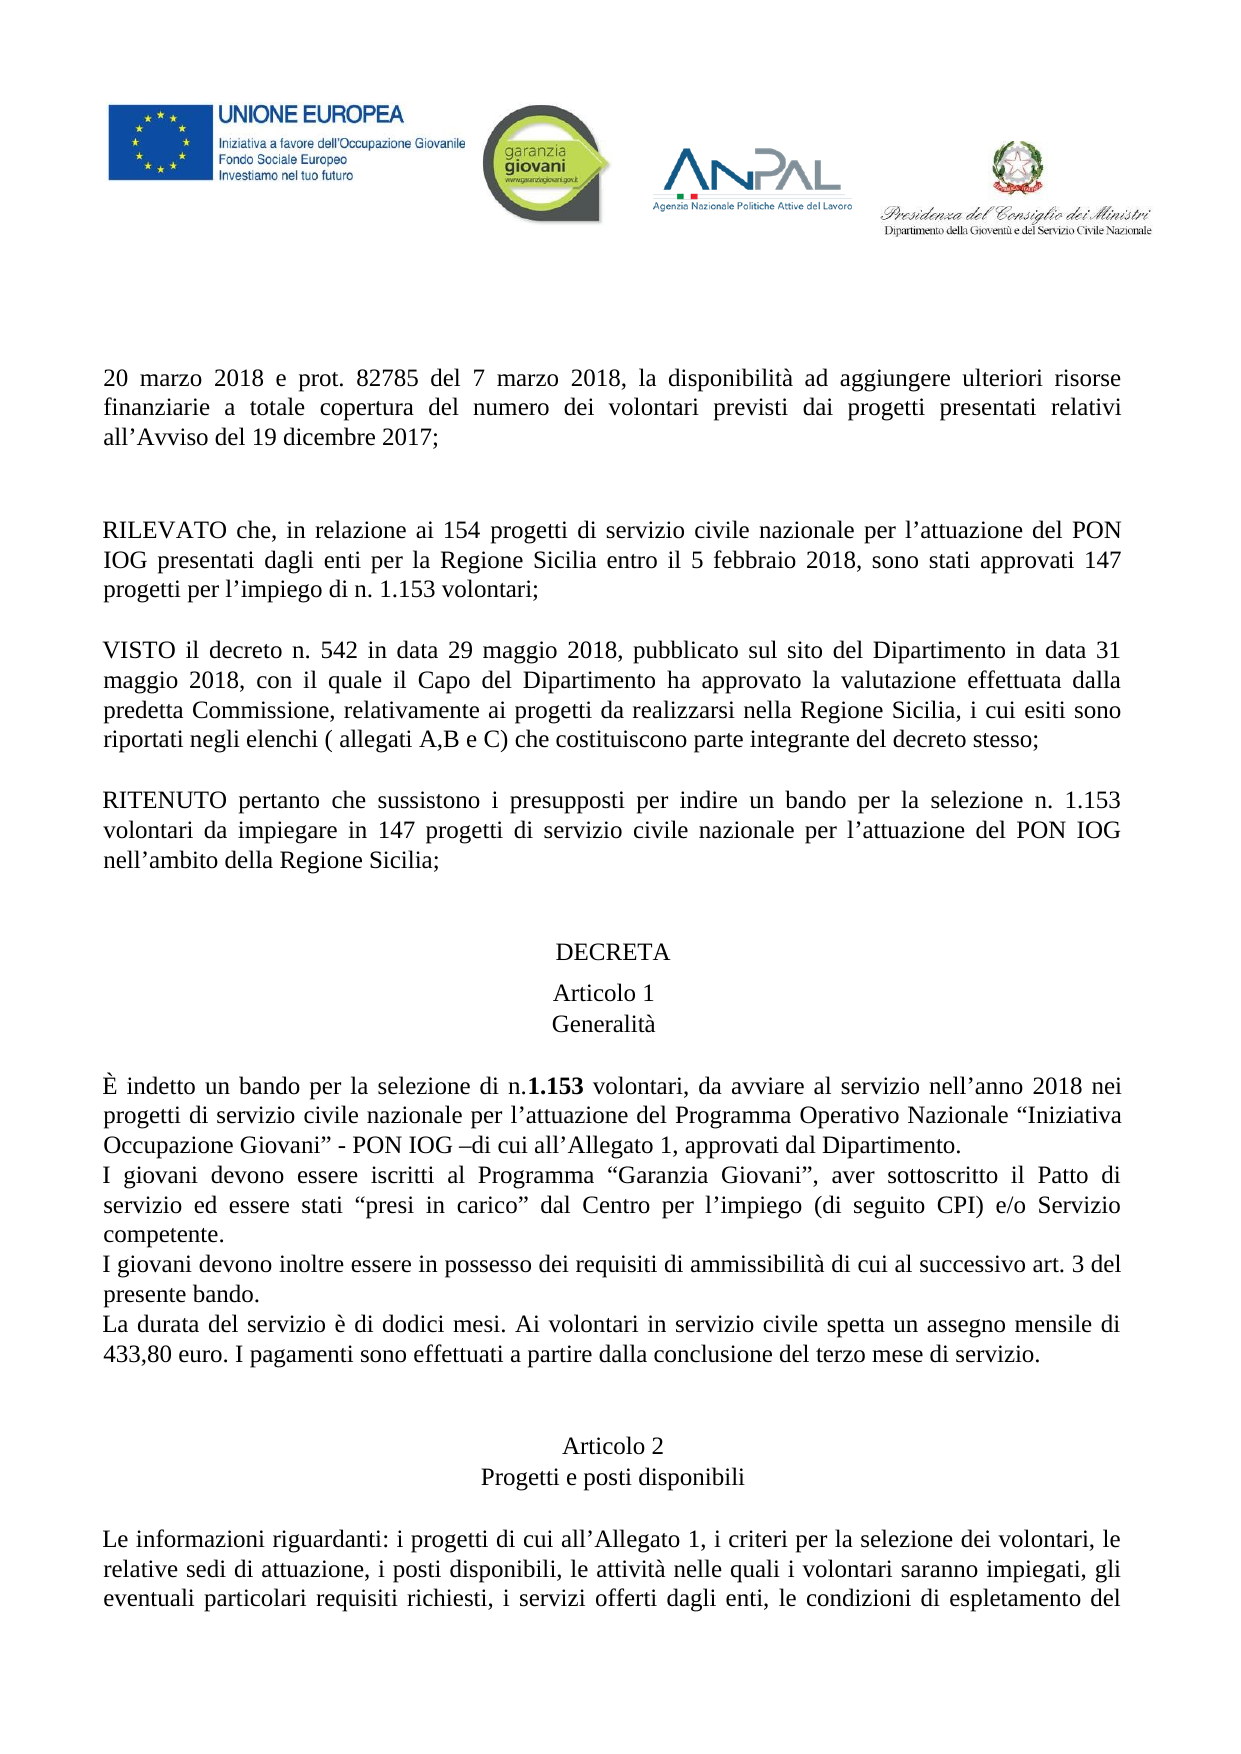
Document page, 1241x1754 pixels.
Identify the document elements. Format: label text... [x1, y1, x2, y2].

text Progetti e posti disponibili [103, 1462, 1122, 1491]
text Generalità [103, 1009, 1104, 1038]
picture [880, 141, 1153, 237]
text I giovani devono essere iscritti al Programma “Garanzia Giovani”, aver sottoscritto il Patto di servizio ed essere stati “presi in carico” dal Centro per l’impiego (di seguito CPI) e/o Servizio competente. [102, 1160, 1123, 1248]
picture [649, 141, 855, 220]
text Articolo 2 [103, 1431, 1122, 1460]
text RITENUTO pertanto che sussistono i presupposti per indire un bando per la selezione n. 1.153 volontari da impiegare in 147 progetti di servizio civile nazionale per l’attuazione del PON IOG nell’ambito della Regione Sicilia; [102, 786, 1123, 873]
text RILEVATO che, in relazione ai 154 progetti di servizio civile nazionale per l’attuazione del PON IOG presentati dagli enti per la Regione Sicilia entro il 5 febbraio 2018, sono stati approvati 147 progetti per l’impiego di n. 1.153 volontari; [102, 515, 1123, 603]
text DECRETA [103, 937, 1123, 966]
picture [480, 102, 613, 233]
text Articolo 1 [103, 978, 1104, 1007]
picture [106, 102, 465, 182]
text VISTO il decreto n. 542 in data 29 maggio 2018, pubblicato sul sito del Dipartimento in data 31 maggio 2018, con il quale il Capo del Dipartimento ha approvato la valutazione effettuata dalla predetta Commissione, relativamente ai progetti da realizzarsi nella Regione Sicilia, i cui esiti sono riportati negli elenchi ( allegati A,B e C) che costituiscono parte integrante del decreto stesso; [102, 636, 1123, 753]
text La durata del servizio è di dodici mesi. Ai volontari in servizio civile spetta un assegno mensile di 433,80 euro. I pagamenti sono effettuati a partire dalla conclusione del terzo mese di servizio. [102, 1309, 1123, 1368]
text I giovani devono inoltre essere in possesso dei requisiti di ammissibilità di cui al successivo art. 3 del presente bando. [102, 1249, 1123, 1308]
text È indetto un bando per la selezione di n.1.153 volontari, da avviare al servizio nell’anno 2018 nei progetti di servizio civile nazionale per l’attuazione del Programma Operativo Nazionale “Iniziativa Occupazione Giovani” - PON IOG –di cui all’Allegato 1, approvati dal Dipartimento. [102, 1071, 1123, 1159]
